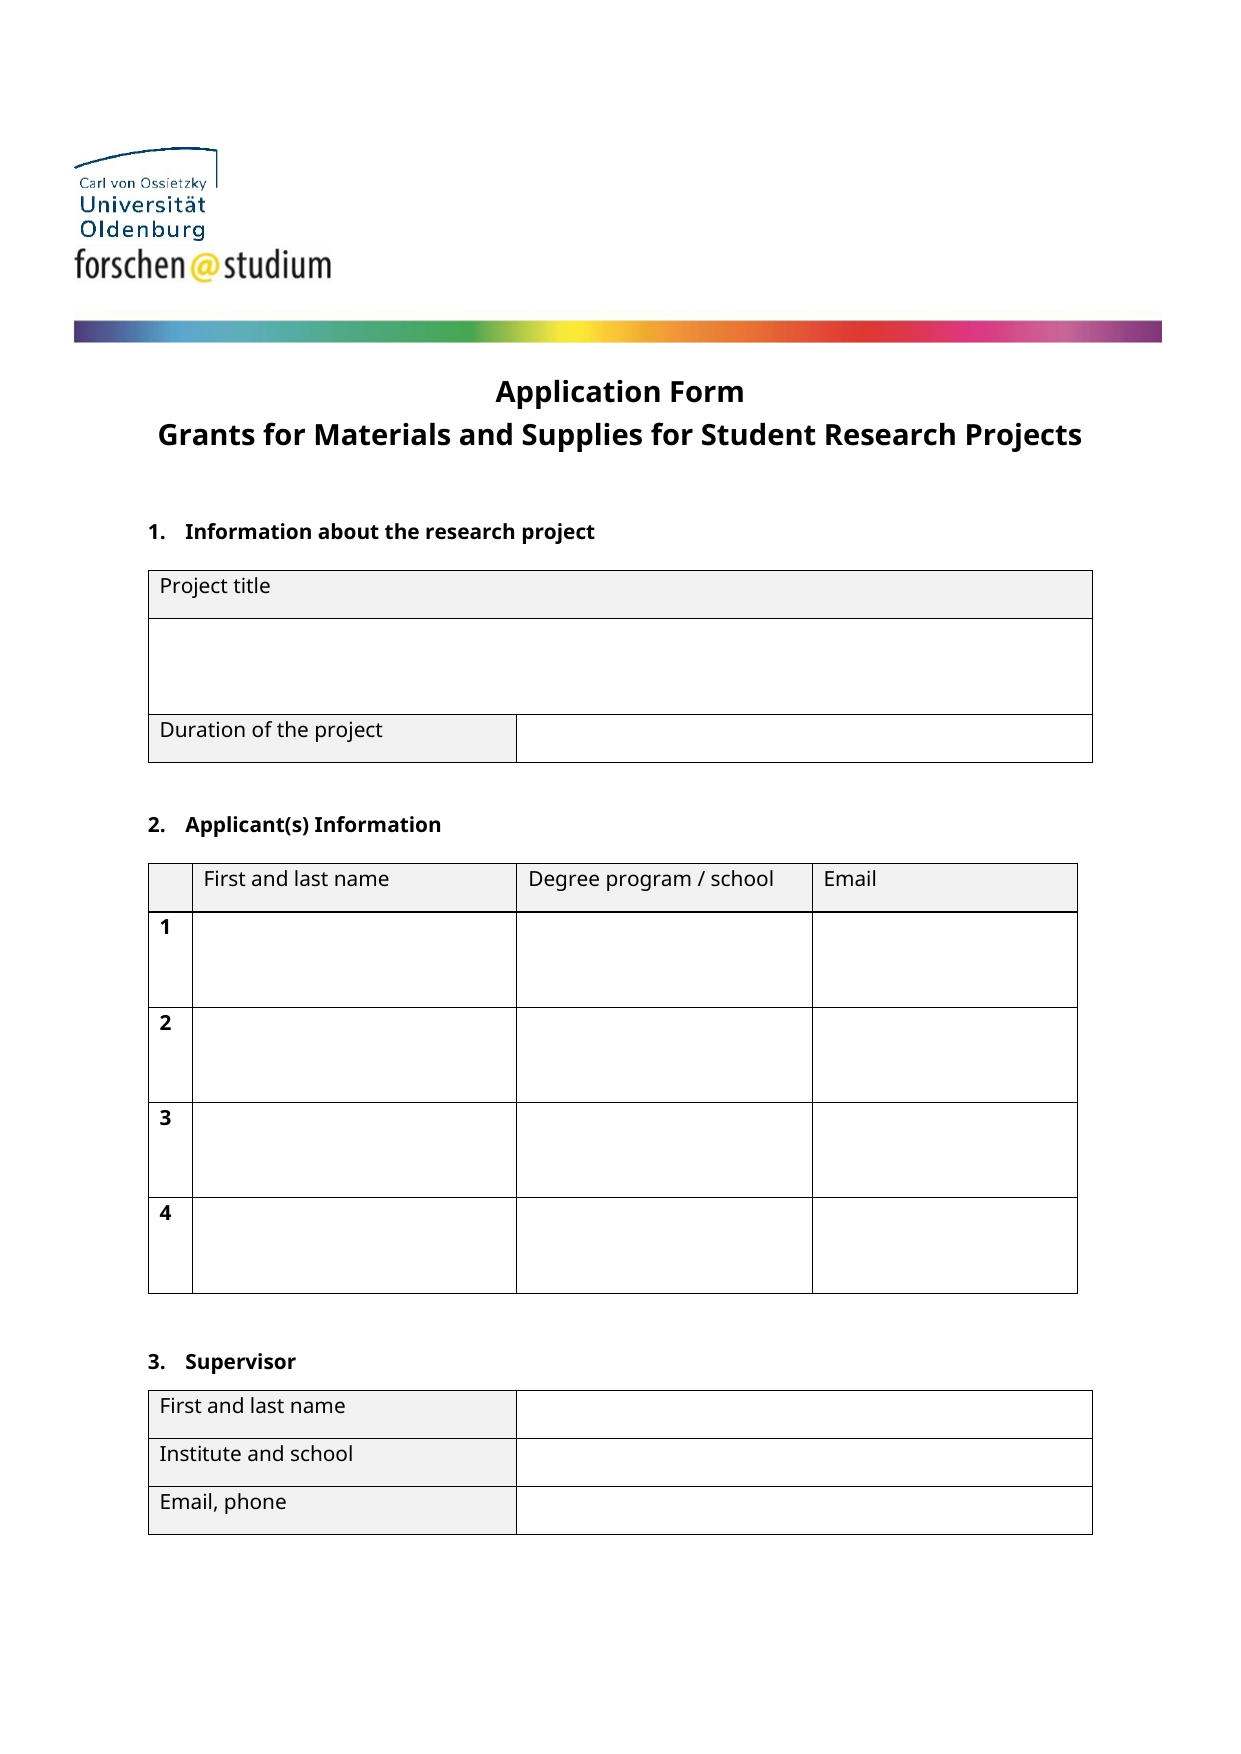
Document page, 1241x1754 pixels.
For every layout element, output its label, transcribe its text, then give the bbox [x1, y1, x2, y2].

table_cell [517, 715, 1092, 762]
table_header Email [813, 864, 1077, 911]
table_cell 2 [149, 1008, 192, 1102]
table_cell [517, 1103, 812, 1197]
table_cell Institute and school [149, 1439, 516, 1486]
table_cell [193, 1198, 516, 1293]
list Information about the research project [148, 517, 1167, 545]
table_cell Email, phone [149, 1487, 516, 1534]
table_cell [149, 619, 1092, 714]
table_header [149, 864, 192, 911]
picture [73, 244, 332, 284]
table_header First and last name [193, 864, 516, 911]
picture [73, 310, 1162, 343]
table_cell [517, 1439, 1092, 1486]
table_cell [813, 1103, 1077, 1197]
table_cell [517, 1008, 812, 1102]
table_cell [813, 1008, 1077, 1102]
table_cell [193, 1103, 516, 1197]
table_cell 3 [149, 1103, 192, 1197]
table_cell Duration of the project [149, 715, 516, 762]
table_cell [813, 1198, 1077, 1293]
text Application Form Grants for Materials and Supplies for Student Research Projects [74, 372, 1167, 497]
table_cell [813, 913, 1077, 1007]
table_header Project title [149, 571, 1092, 618]
table_cell [517, 913, 812, 1007]
list Supervisor [148, 1347, 1167, 1376]
table_cell [193, 913, 516, 1007]
table_cell 1 [149, 913, 192, 1007]
table_cell [193, 1008, 516, 1102]
list Applicant(s) Information [148, 810, 1167, 838]
picture [73, 147, 218, 241]
table_cell [517, 1198, 812, 1293]
table_cell 4 [149, 1198, 192, 1293]
table_header Degree program / school [517, 864, 812, 911]
table_cell [517, 1487, 1092, 1534]
table_header [517, 1391, 1092, 1438]
table_header First and last name [149, 1391, 516, 1438]
